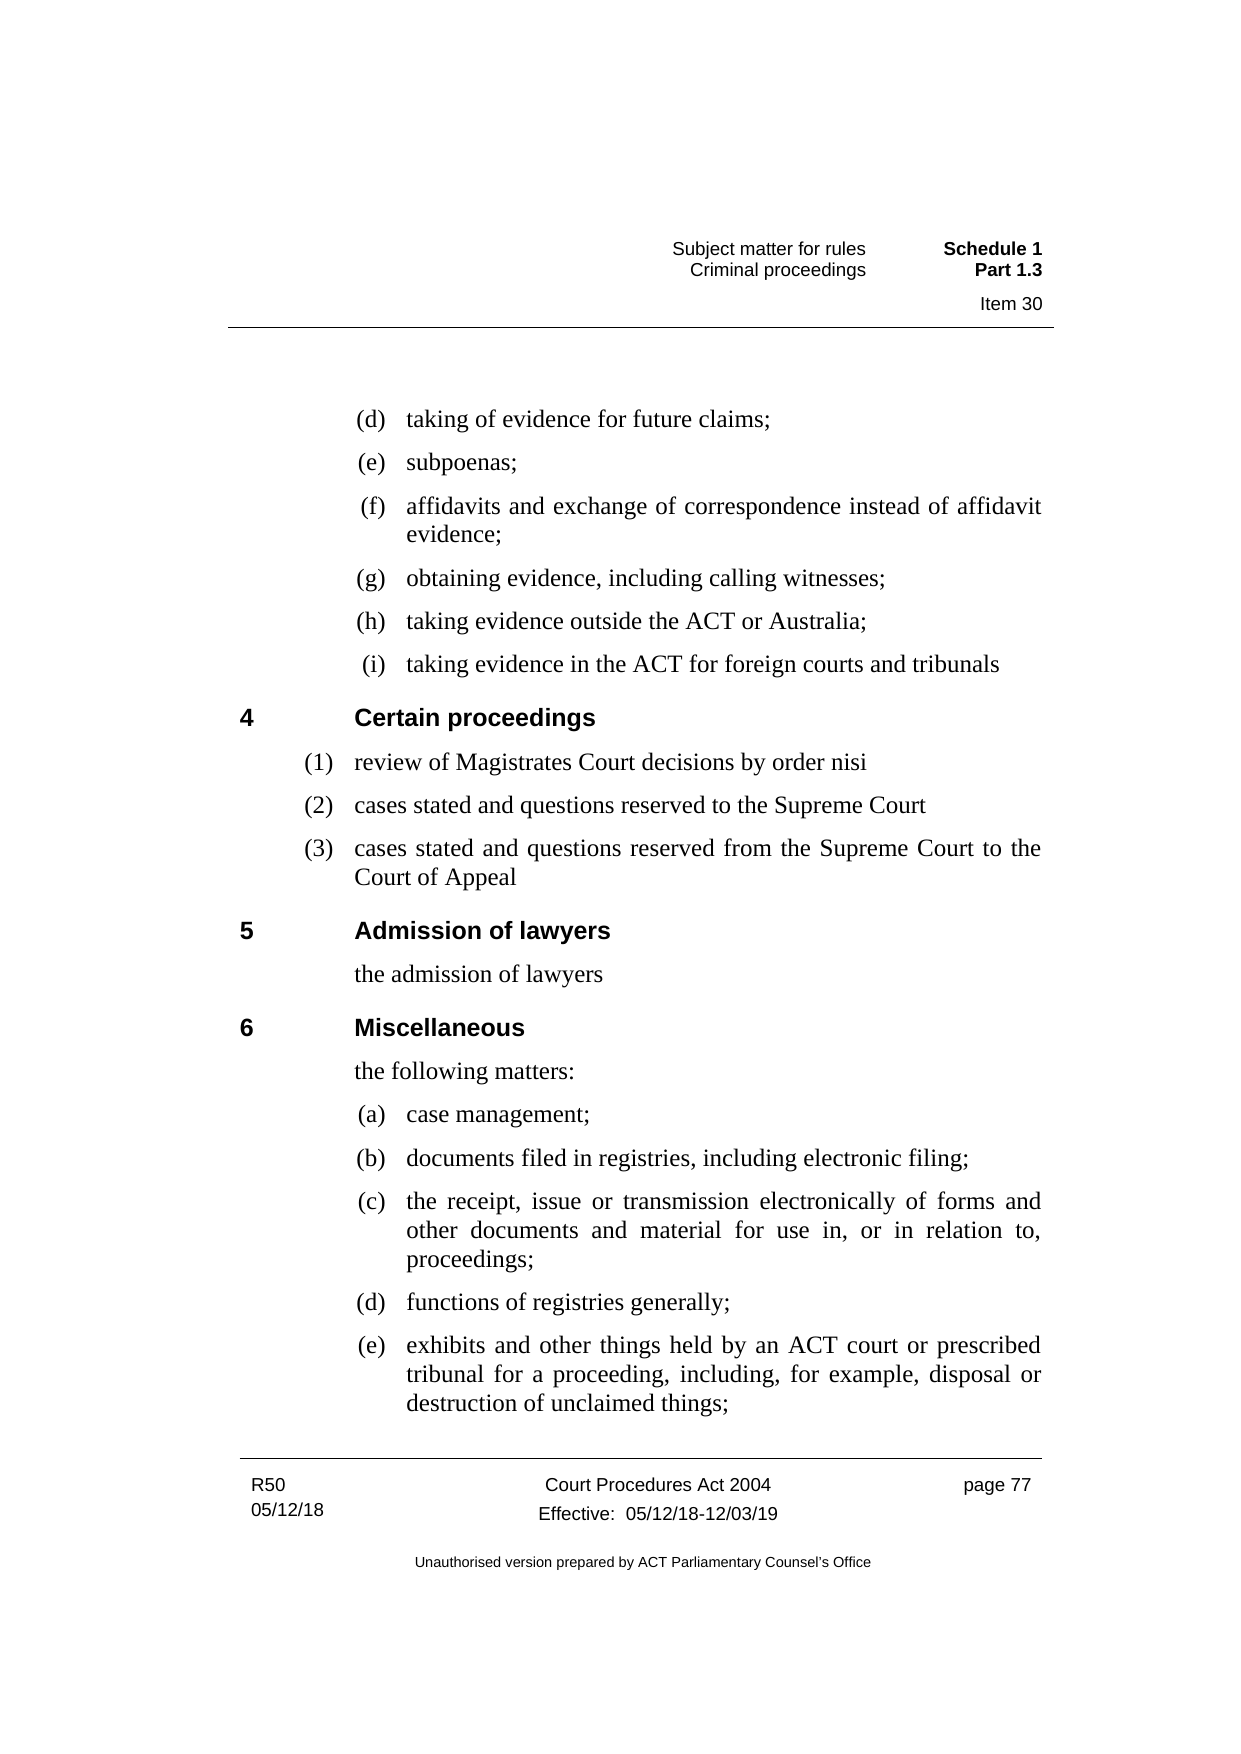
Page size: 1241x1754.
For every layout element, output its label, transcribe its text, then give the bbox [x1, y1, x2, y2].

text (b) documents filed in registries, including electronic filing; [239, 1143, 1042, 1172]
text (h) taking evidence outside the ACT or ; [239, 606, 1042, 635]
text (1) review of decisions by order nisi [239, 747, 1042, 775]
text the following matters: [354, 1056, 1042, 1085]
text (c) the receipt, issue or transmission electronically of forms and other documents and material for use in, or in relation to, proceedings; [239, 1186, 1042, 1272]
text the admission of lawyers [354, 959, 1042, 988]
text (f) affidavits and exchange of correspondence instead of affidavit evidence; [239, 491, 1042, 548]
text (3) cases stated and questions reserved from the Supreme Court to the Court of Appeal [239, 833, 1042, 891]
subtitle 4 Certain proceedings [239, 703, 1042, 732]
text (d) functions of registries generally; [239, 1287, 1042, 1316]
text (2) cases stated and questions reserved to the Supreme Court [239, 790, 1042, 819]
subtitle 5 Admission of lawyers [239, 916, 1042, 944]
text (d) taking of evidence for future claims; [239, 404, 1042, 433]
text (i) taking evidence in the ACT for foreign courts and tribunals [239, 649, 1042, 678]
subtitle 6 Miscellaneous [239, 1013, 1042, 1042]
text (e) exhibits and other things held by an ACT court or prescribed tribunal for a proceeding, including, for example, disposal or destruction of unclaimed things; [239, 1330, 1042, 1417]
text (e) subpoenas; [239, 447, 1042, 476]
text (g) obtaining evidence, including calling witnesses; [239, 563, 1042, 592]
text (a) case management; [239, 1099, 1042, 1128]
